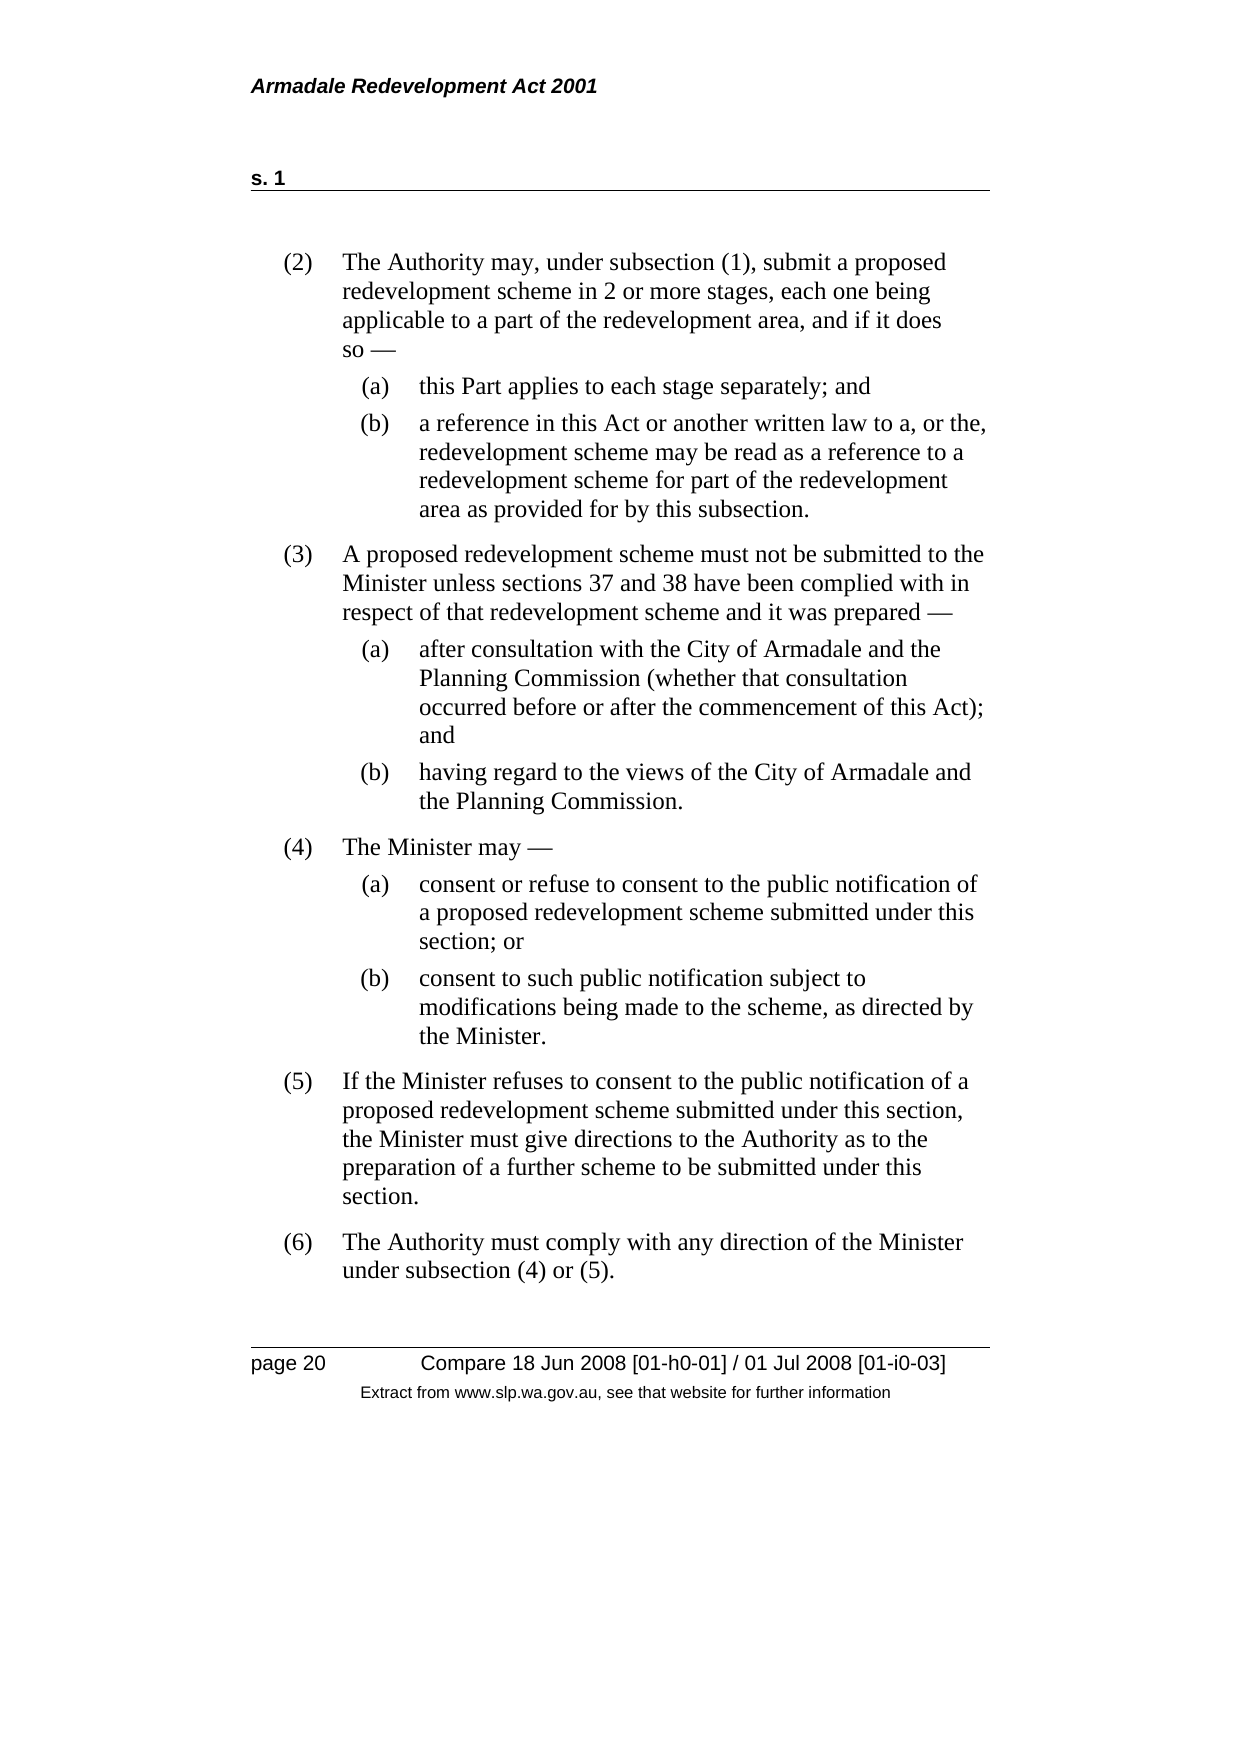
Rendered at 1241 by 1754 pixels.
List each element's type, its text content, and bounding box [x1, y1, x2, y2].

text (a) consent or refuse to consent to the public notification of a proposed redevelopment scheme submitted under this section; or [251, 869, 990, 955]
text (b) consent to such public notification subject to modifications being made to the scheme, as directed by the Minister. [251, 963, 990, 1049]
text (a) this Part applies to each stage separately; and [251, 371, 990, 399]
text (2) The Authority may, under subsection (1), submit a proposed redevelopment scheme in 2 or more stages, each one being applicable to a part of the redevelopment area, and if it does so — [251, 247, 990, 362]
text (b) a reference in this Act or another written law to a, or the, redevelopment scheme may be read as a reference to a redevelopment scheme for part of the redevelopment area as provided for by this subsection. [251, 408, 990, 523]
text (4) The Minister may — [251, 832, 990, 860]
text (a) after consultation with the City of Armadale and the Planning Commission (whether that consultation occurred before or after the commencement of this Act); and [251, 634, 990, 749]
text (5) If the Minister refuses to consent to the public notification of a proposed redevelopment scheme submitted under this section, the Minister must give directions to the Authority as to the preparation of a further scheme to be submitted under this section. [251, 1066, 990, 1210]
text (6) The Authority must comply with any direction of the Minister under subsection (4) or (5). [251, 1227, 990, 1284]
text (b) having regard to the views of the City of Armadale and the Planning Commission. [251, 757, 990, 815]
text (3) A proposed redevelopment scheme must not be submitted to the Minister unless sections 37 and 38 have been complied with in respect of that redevelopment scheme and it was prepared — [251, 539, 990, 626]
